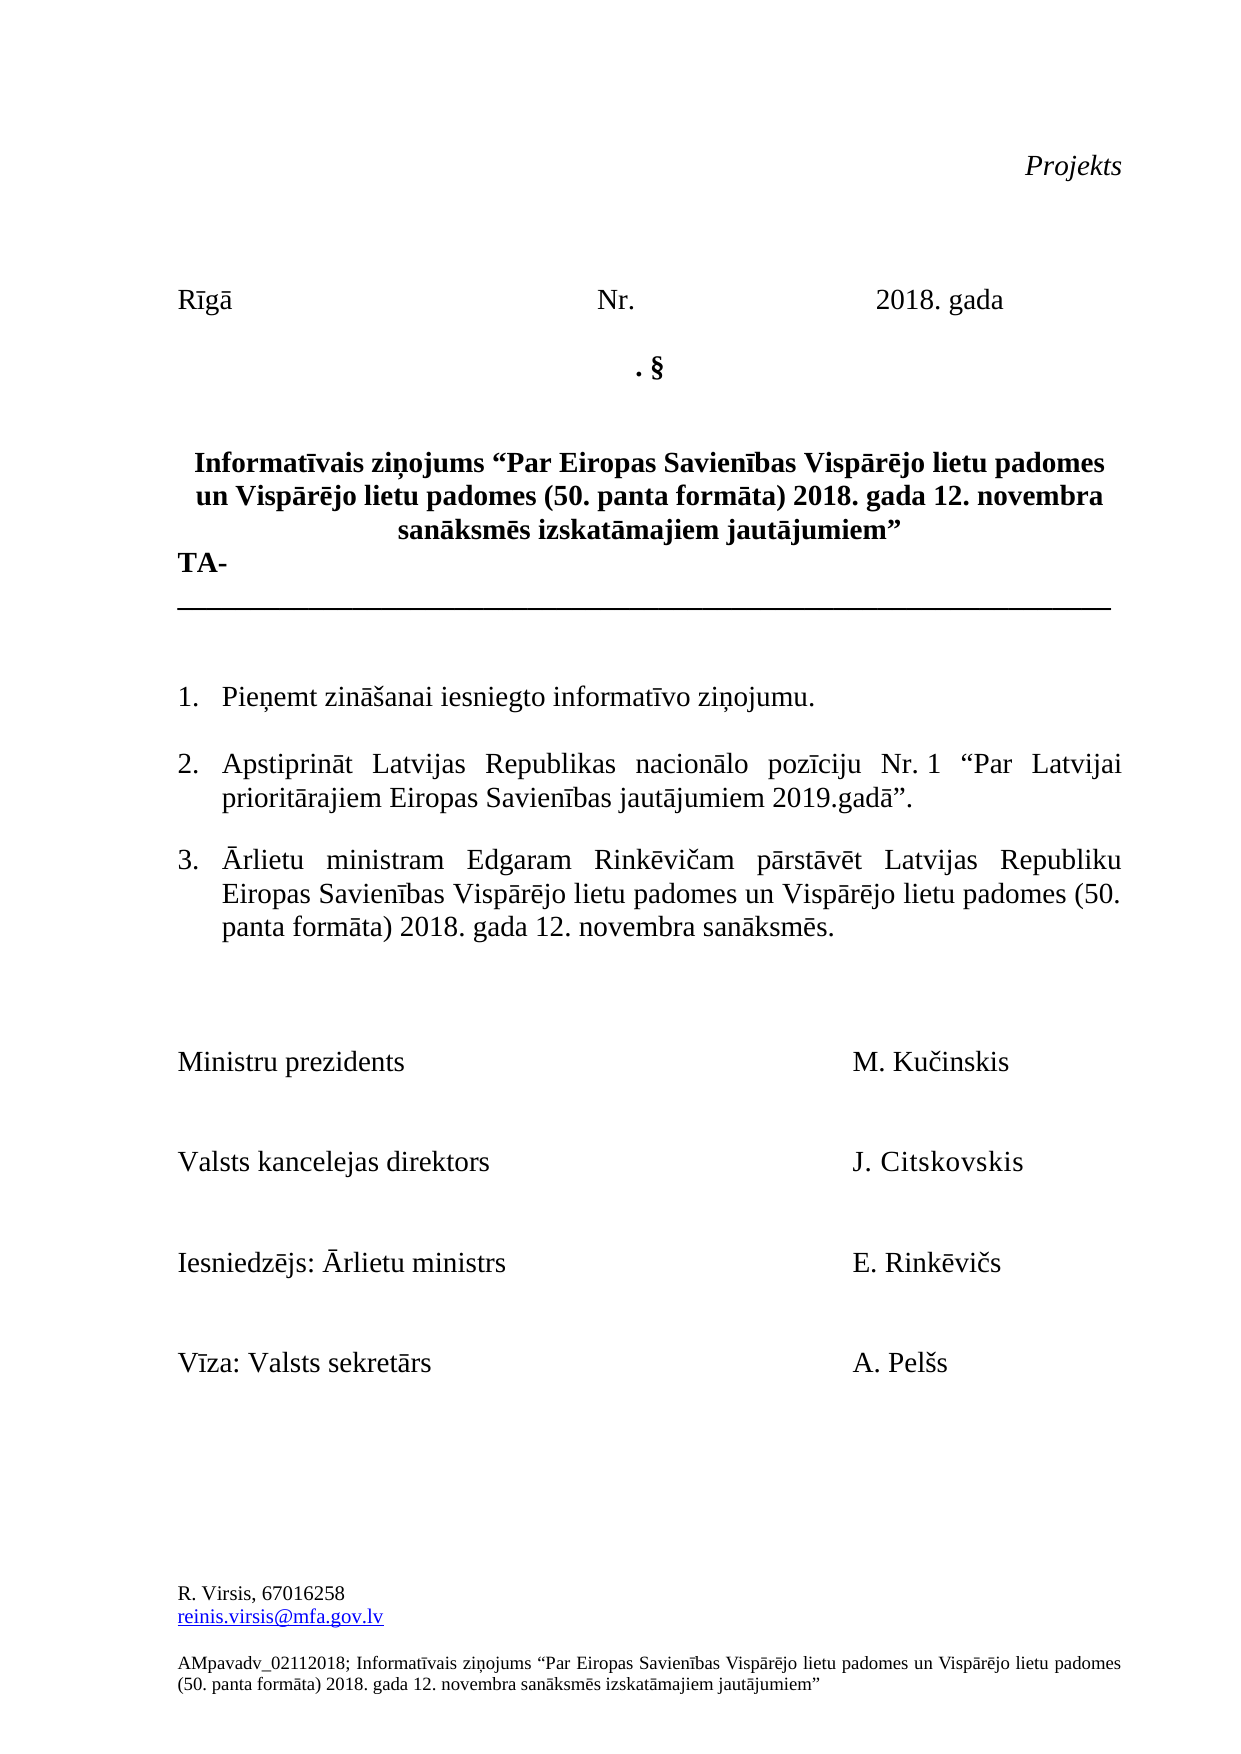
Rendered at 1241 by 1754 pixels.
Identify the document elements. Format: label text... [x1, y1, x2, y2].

text . § [177, 349, 1122, 382]
text Valsts kancelejas direktors J. Citskovskis [177, 1144, 1122, 1178]
list Ārlietu ministram Edgaram Rinkēvičam pārstāvēt Latvijas Republiku Eiropas Savienības Vispārējo lietu padomes un Vispārējo lietu padomes (50. panta formāta) 2018. gada 12. novembra sanāksmēs. [177, 842, 1122, 943]
text Iesniedzējs: Ārlietu ministrs E. Rinkēvičs [177, 1245, 1122, 1278]
text R. Virsis, 67016258 [177, 1580, 1122, 1604]
text Ministru prezidents M. Kučinskis [177, 1044, 1122, 1077]
text Vīza: Valsts sekretārs A. Pelšs [177, 1346, 1122, 1379]
text Rīgā Nr. 2018. gada [177, 282, 1122, 315]
text Projekts [177, 148, 1122, 181]
list Pieņemt zināšanai iesniegto informatīvo ziņojumu. [177, 679, 1122, 713]
text TA- ________________________________________________________________ [177, 545, 1122, 612]
text Informatīvais ziņojums “Par Eiropas Savienības Vispārējo lietu padomes un Vispārējo lietu padomes (50. panta formāta) 2018. gada 12. novembra sanāksmēs izskatāmajiem jautājumiem” [177, 445, 1122, 545]
list Apstiprināt Latvijas Republikas nacionālo pozīciju Nr. 1 “Par Latvijai prioritārajiem Eiropas Savienības jautājumiem 2019.gadā”. [177, 747, 1122, 814]
text reinis.virsis@mfa.gov.lv [177, 1604, 1122, 1628]
